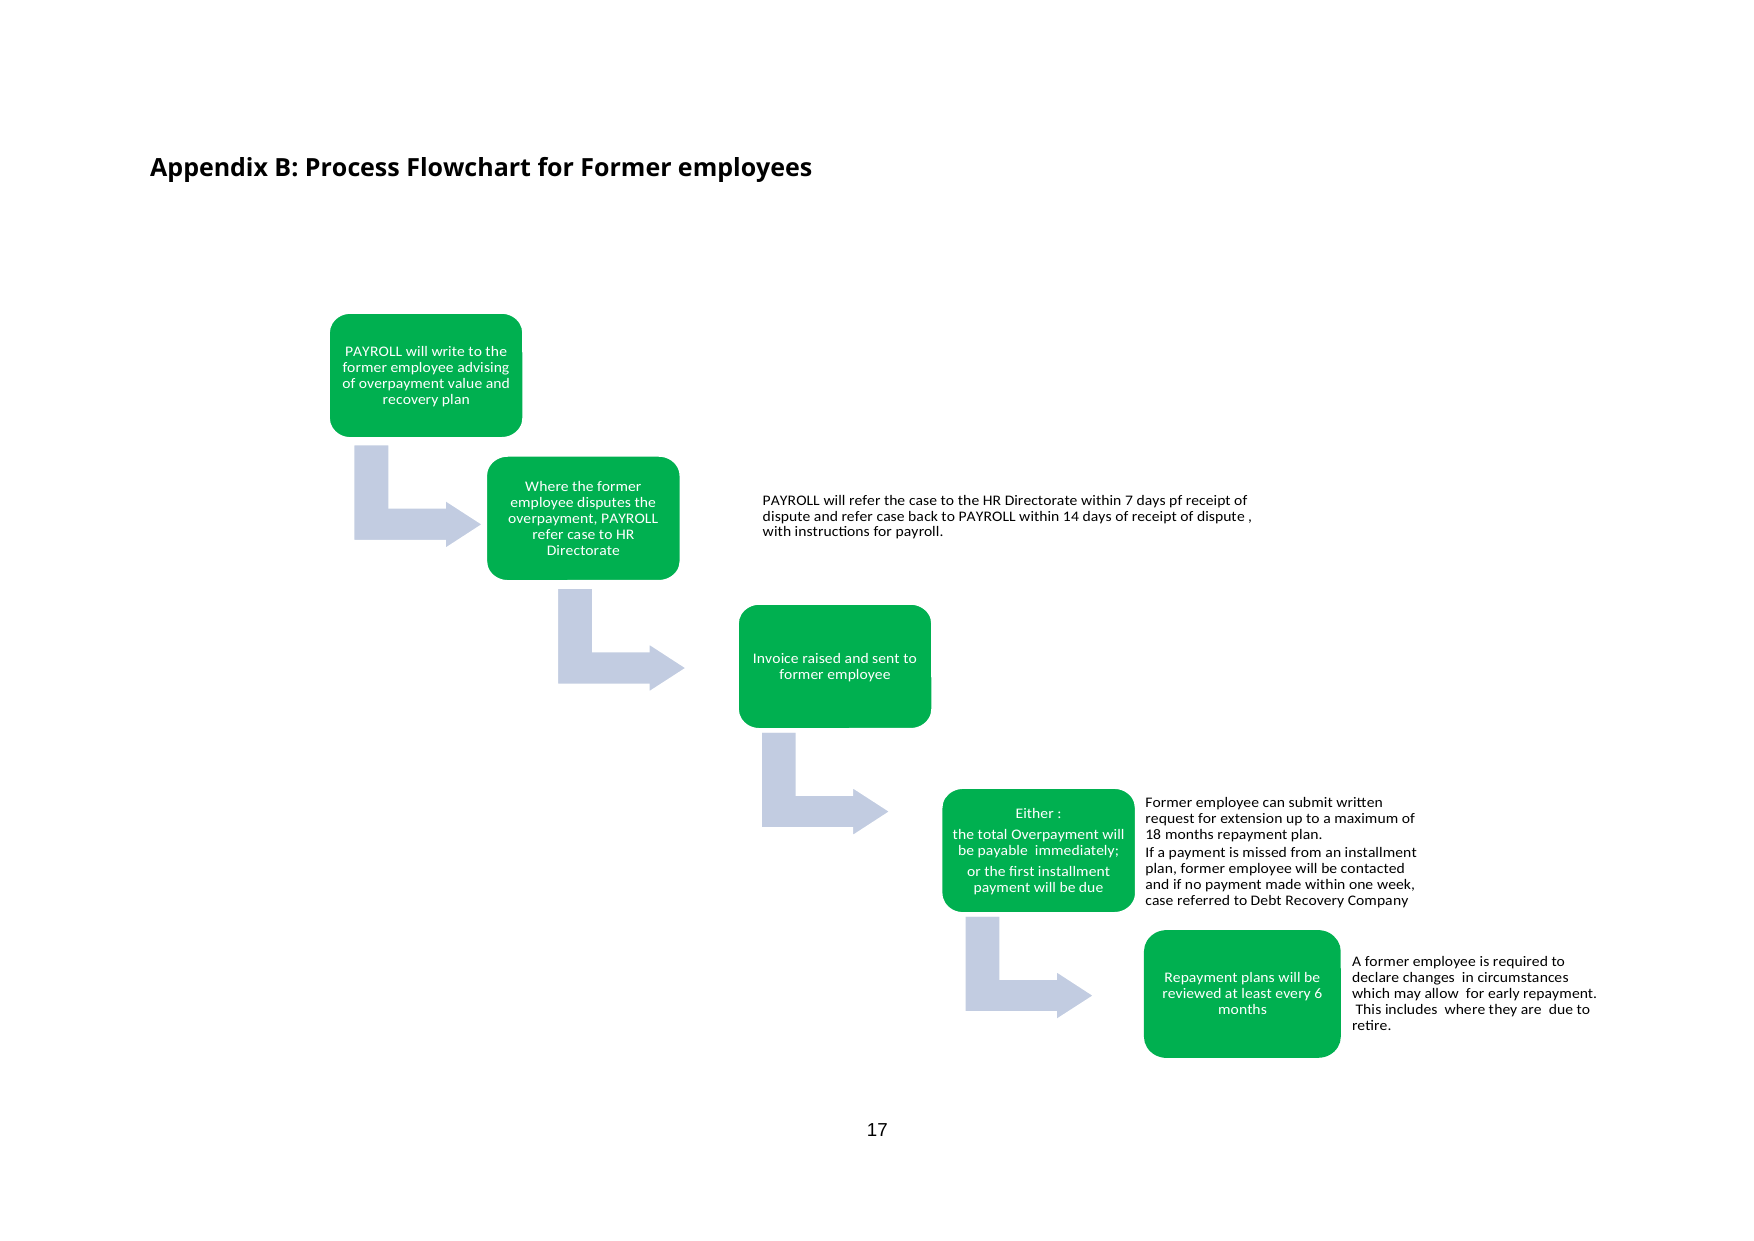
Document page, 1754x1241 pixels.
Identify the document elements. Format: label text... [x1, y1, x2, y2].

text Appendix B: Process Flowchart for Former employees [150, 150, 1604, 184]
